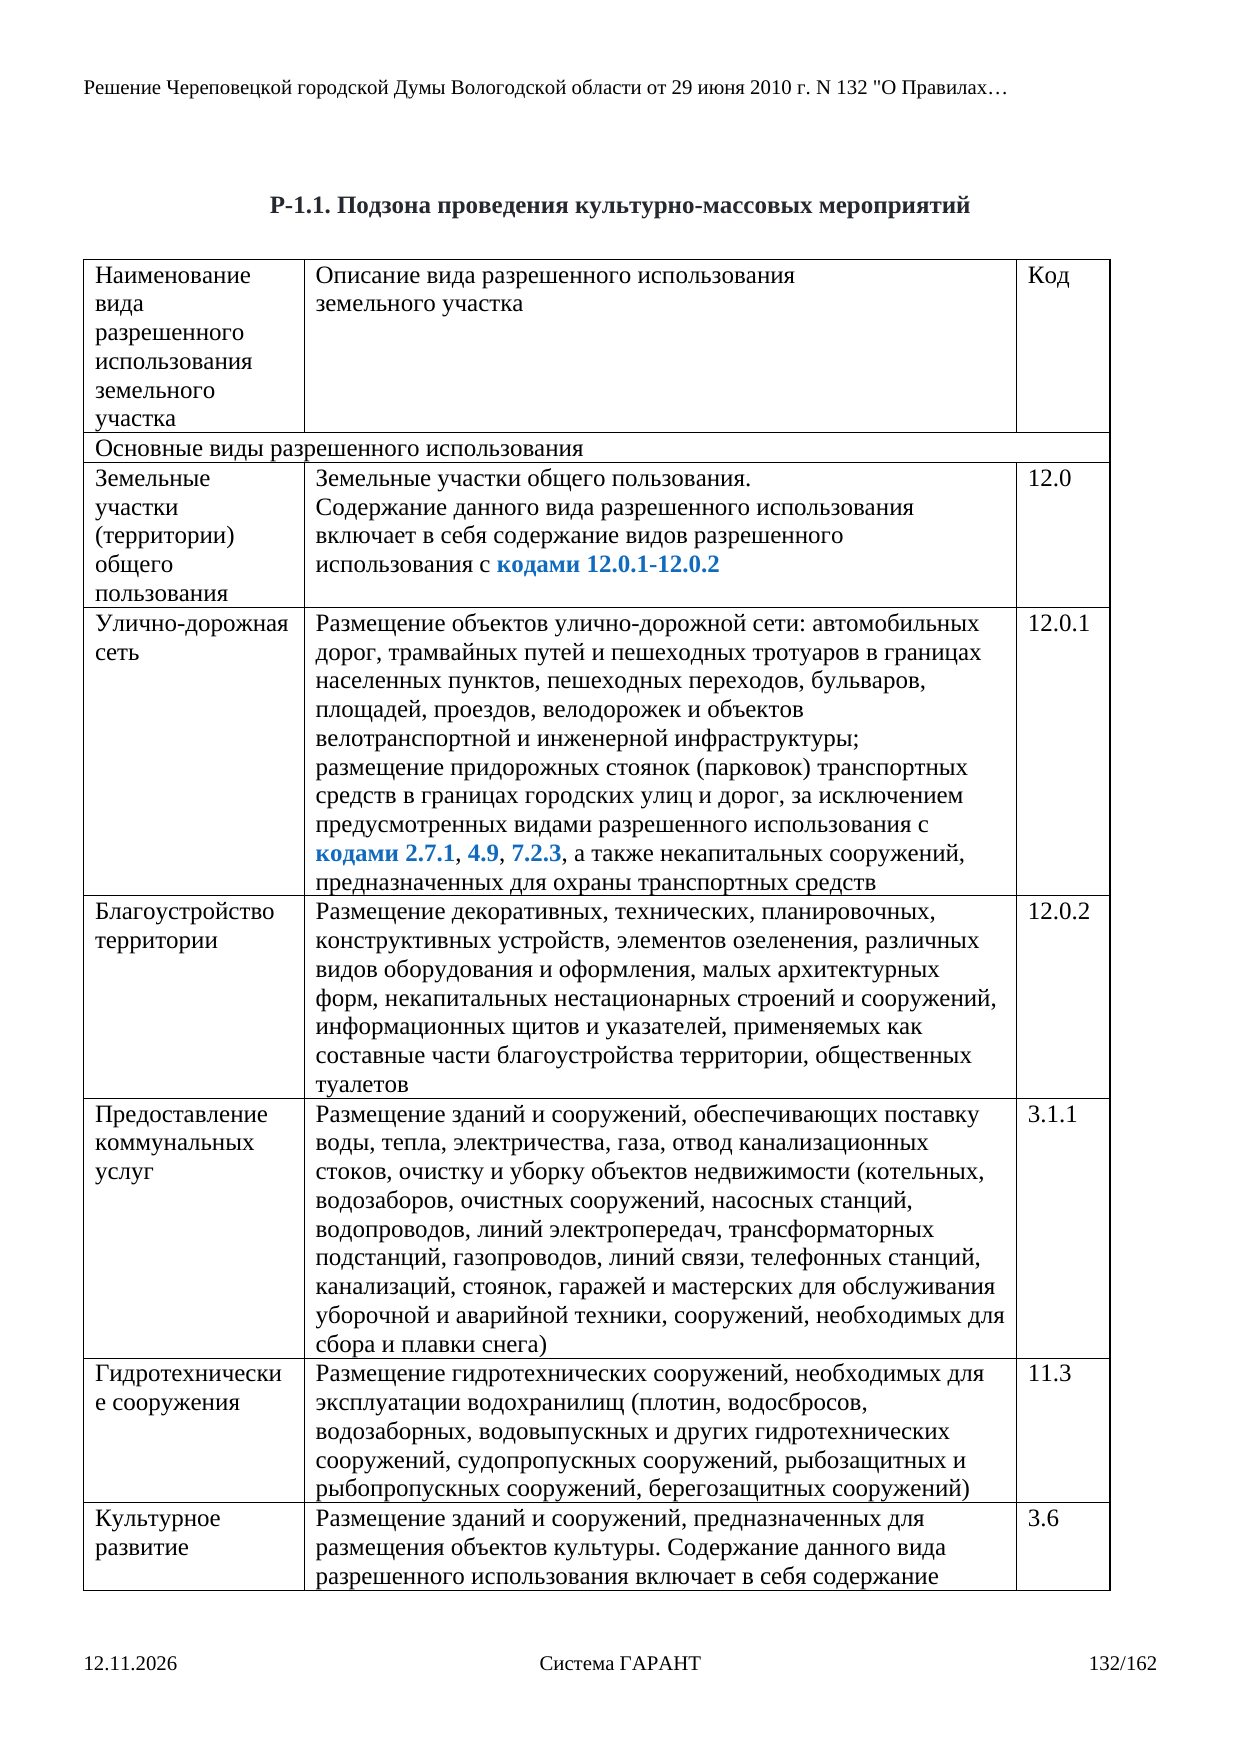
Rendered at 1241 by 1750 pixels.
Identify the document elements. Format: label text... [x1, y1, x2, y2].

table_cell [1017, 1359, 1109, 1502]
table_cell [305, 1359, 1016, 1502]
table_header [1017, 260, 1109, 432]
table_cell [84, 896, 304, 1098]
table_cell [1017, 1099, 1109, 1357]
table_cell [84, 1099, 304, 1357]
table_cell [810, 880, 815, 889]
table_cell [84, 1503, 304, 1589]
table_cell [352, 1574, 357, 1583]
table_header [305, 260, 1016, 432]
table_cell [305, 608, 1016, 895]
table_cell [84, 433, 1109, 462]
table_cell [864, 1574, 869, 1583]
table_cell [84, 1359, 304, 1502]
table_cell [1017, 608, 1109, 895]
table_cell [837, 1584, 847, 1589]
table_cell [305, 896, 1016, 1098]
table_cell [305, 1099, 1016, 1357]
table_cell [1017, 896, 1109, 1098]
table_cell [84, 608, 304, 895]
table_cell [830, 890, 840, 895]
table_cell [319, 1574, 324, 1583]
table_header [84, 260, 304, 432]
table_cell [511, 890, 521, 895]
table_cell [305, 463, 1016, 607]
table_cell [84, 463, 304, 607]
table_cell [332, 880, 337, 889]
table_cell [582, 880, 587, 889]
subtitle Р-1.1. Подзона проведения культурно-массовых мероприятий [83, 190, 1157, 219]
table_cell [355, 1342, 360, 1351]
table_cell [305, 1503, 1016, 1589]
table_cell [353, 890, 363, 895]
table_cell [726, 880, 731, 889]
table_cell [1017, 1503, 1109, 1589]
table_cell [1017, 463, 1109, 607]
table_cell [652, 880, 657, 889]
